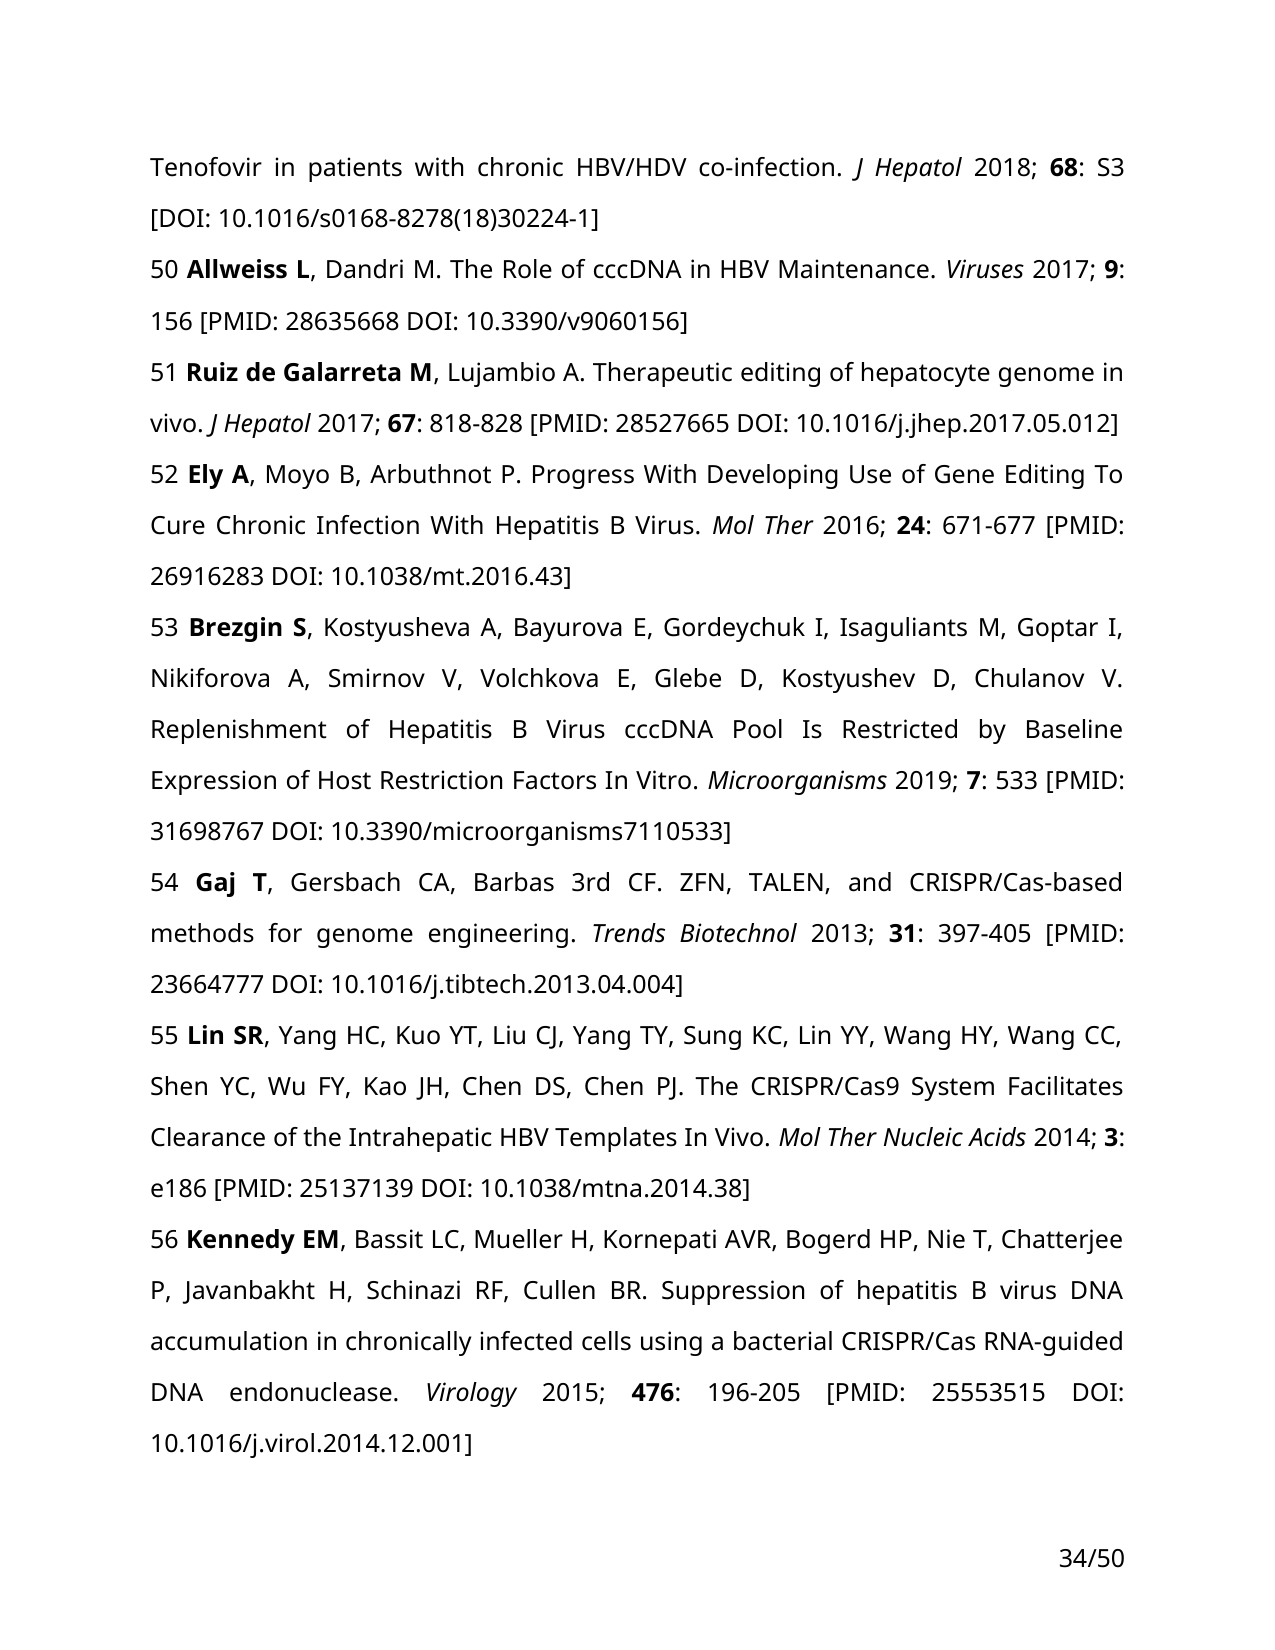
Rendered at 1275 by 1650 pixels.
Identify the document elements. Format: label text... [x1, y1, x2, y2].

text 52 Ely A, Moyo B, Arbuthnot P. Progress With Developing Use of Gene Editing To Cure Chronic Infection With Hepatitis B Virus. Mol Ther 2016; 24: 671-677 [PMID: 26916283 DOI: 10.1038/mt.2016.43] [150, 456, 1125, 592]
text 51 Ruiz de Galarreta M, Lujambio A. Therapeutic editing of hepatocyte genome in vivo. J Hepatol 2017; 67: 818-828 [PMID: 28527665 DOI: 10.1016/j.jhep.2017.05.012] [150, 354, 1125, 439]
text 56 Kennedy EM, Bassit LC, Mueller H, Kornepati AVR, Bogerd HP, Nie T, Chatterjee P, Javanbakht H, Schinazi RF, Cullen BR. Suppression of hepatitis B virus DNA accumulation in chronically infected cells using a bacterial CRISPR/Cas RNA-guided DNA endonuclease. Virology 2015; 476: 196-205 [PMID: 25553515 DOI: 10.1016/j.virol.2014.12.001] [150, 1222, 1125, 1460]
text 55 Lin SR, Yang HC, Kuo YT, Liu CJ, Yang TY, Sung KC, Lin YY, Wang HY, Wang CC, Shen YC, Wu FY, Kao JH, Chen DS, Chen PJ. The CRISPR/Cas9 System Facilitates Clearance of the Intrahepatic HBV Templates In Vivo. Mol Ther Nucleic Acids 2014; 3: e186 [PMID: 25137139 DOI: 10.1038/mtna.2014.38] [150, 1018, 1125, 1205]
text 54 Gaj T, Gersbach CA, Barbas 3rd CF. ZFN, TALEN, and CRISPR/Cas-based methods for genome engineering. Trends Biotechnol 2013; 31: 397-405 [PMID: 23664777 DOI: 10.1016/j.tibtech.2013.04.004] [150, 864, 1125, 1001]
text 50 Allweiss L, Dandri M. The Role of cccDNA in HBV Maintenance. Viruses 2017; 9: 156 [PMID: 28635668 DOI: 10.3390/v9060156] [150, 252, 1125, 337]
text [150, 150, 1125, 235]
text 53 Brezgin S, Kostyusheva A, Bayurova E, Gordeychuk I, Isaguliants M, Goptar I, Nikiforova A, Smirnov V, Volchkova E, Glebe D, Kostyushev D, Chulanov V. Replenishment of Hepatitis B Virus cccDNA Pool Is Restricted by Baseline Expression of Host Restriction Factors In Vitro. Microorganisms 2019; 7: 533 [PMID: 31698767 DOI: 10.3390/microorganisms7110533] [150, 609, 1125, 848]
